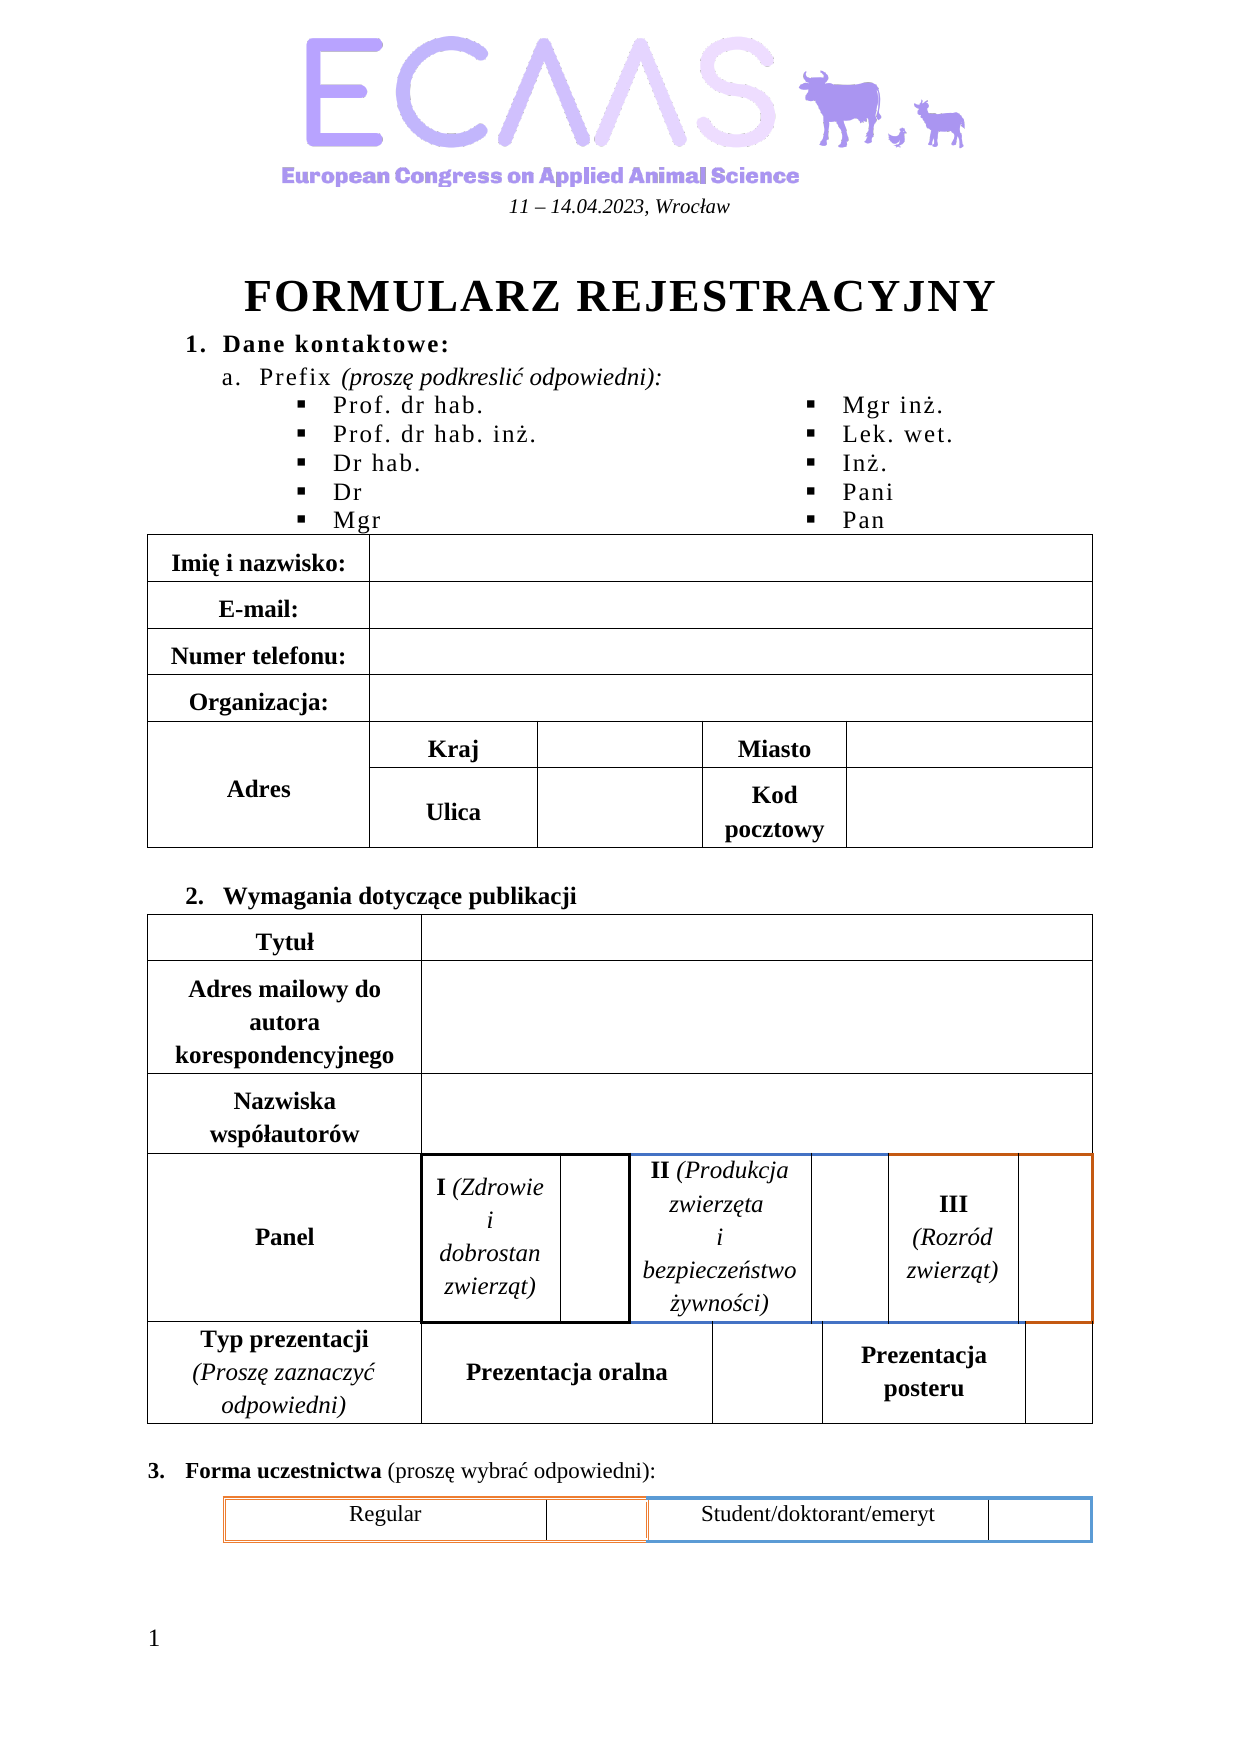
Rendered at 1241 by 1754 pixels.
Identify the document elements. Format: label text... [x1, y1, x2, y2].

table_header [422, 915, 1092, 960]
table_cell Kod pocztowy [703, 768, 846, 847]
table_header [547, 1500, 647, 1540]
table_header Imię i nazwisko: [148, 535, 369, 581]
table_cell Miasto [703, 722, 846, 767]
table_cell Nazwiska współautorów [148, 1074, 421, 1152]
table_cell Prezentacja posteru [823, 1324, 1025, 1423]
list Forma uczestnictwa (proszę wybrać odpowiedni): [148, 1457, 1093, 1483]
table_cell Adres mailowy do autora korespondencyjnego [148, 961, 421, 1073]
table_cell II (Produkcja zwierzęta i bezpieczeństwo żywności) [631, 1156, 811, 1321]
table_cell Prezentacja oralna [422, 1324, 712, 1423]
table_cell [370, 582, 1092, 627]
subtitle Dane kontaktowe: [185, 329, 1093, 357]
subtitle Pan [805, 506, 1093, 534]
subtitle Prof. dr hab. inż. [295, 419, 583, 448]
table_header Tytuł [148, 915, 421, 960]
table_cell [1026, 1324, 1092, 1423]
table_cell [538, 722, 702, 767]
table_cell III (Rozród zwierząt) [889, 1156, 1018, 1321]
table_cell Organizacja: [148, 675, 369, 721]
subtitle FORMULARZ REJESTRACYJNY [148, 268, 1093, 321]
table_cell Typ prezentacji (Proszę zaznaczyć odpowiedni) [148, 1322, 421, 1423]
table_cell [422, 1074, 1092, 1152]
table_header Regular [226, 1500, 546, 1540]
table_cell Adres [148, 722, 369, 847]
subtitle Prefix (proszę podkreslić odpowiedni): [222, 362, 1093, 391]
table_header [989, 1500, 1090, 1540]
table_cell Panel [148, 1154, 420, 1321]
subtitle Lek. wet. [805, 419, 1093, 448]
table_cell E-mail: [148, 582, 369, 627]
subtitle Mgr inż. [805, 391, 1093, 419]
subtitle Pani [805, 477, 1093, 506]
subtitle Dr hab. [295, 448, 583, 477]
table_cell [1019, 1156, 1091, 1321]
table_cell [422, 961, 1092, 1073]
table_cell I (Zdrowie i dobrostan zwierząt) [423, 1156, 560, 1321]
table_cell Ulica [370, 768, 537, 847]
table_cell [713, 1324, 822, 1423]
subtitle Dr [295, 477, 583, 506]
table_cell [847, 722, 1092, 767]
table_header [370, 535, 1092, 581]
list Wymagania dotyczące publikacji [185, 881, 1093, 909]
table_cell Kraj [370, 722, 537, 767]
table_cell [561, 1156, 628, 1321]
subtitle Inż. [805, 448, 1093, 477]
subtitle Mgr [295, 506, 583, 534]
table_cell [370, 675, 1092, 721]
subtitle Prof. dr hab. [295, 391, 583, 419]
table_cell [370, 629, 1092, 674]
table_cell [538, 768, 702, 847]
table_cell Numer telefonu: [148, 629, 369, 674]
table_header Student/doktorant/emeryt [649, 1500, 988, 1540]
table_cell [812, 1156, 888, 1321]
table_cell [847, 768, 1092, 847]
